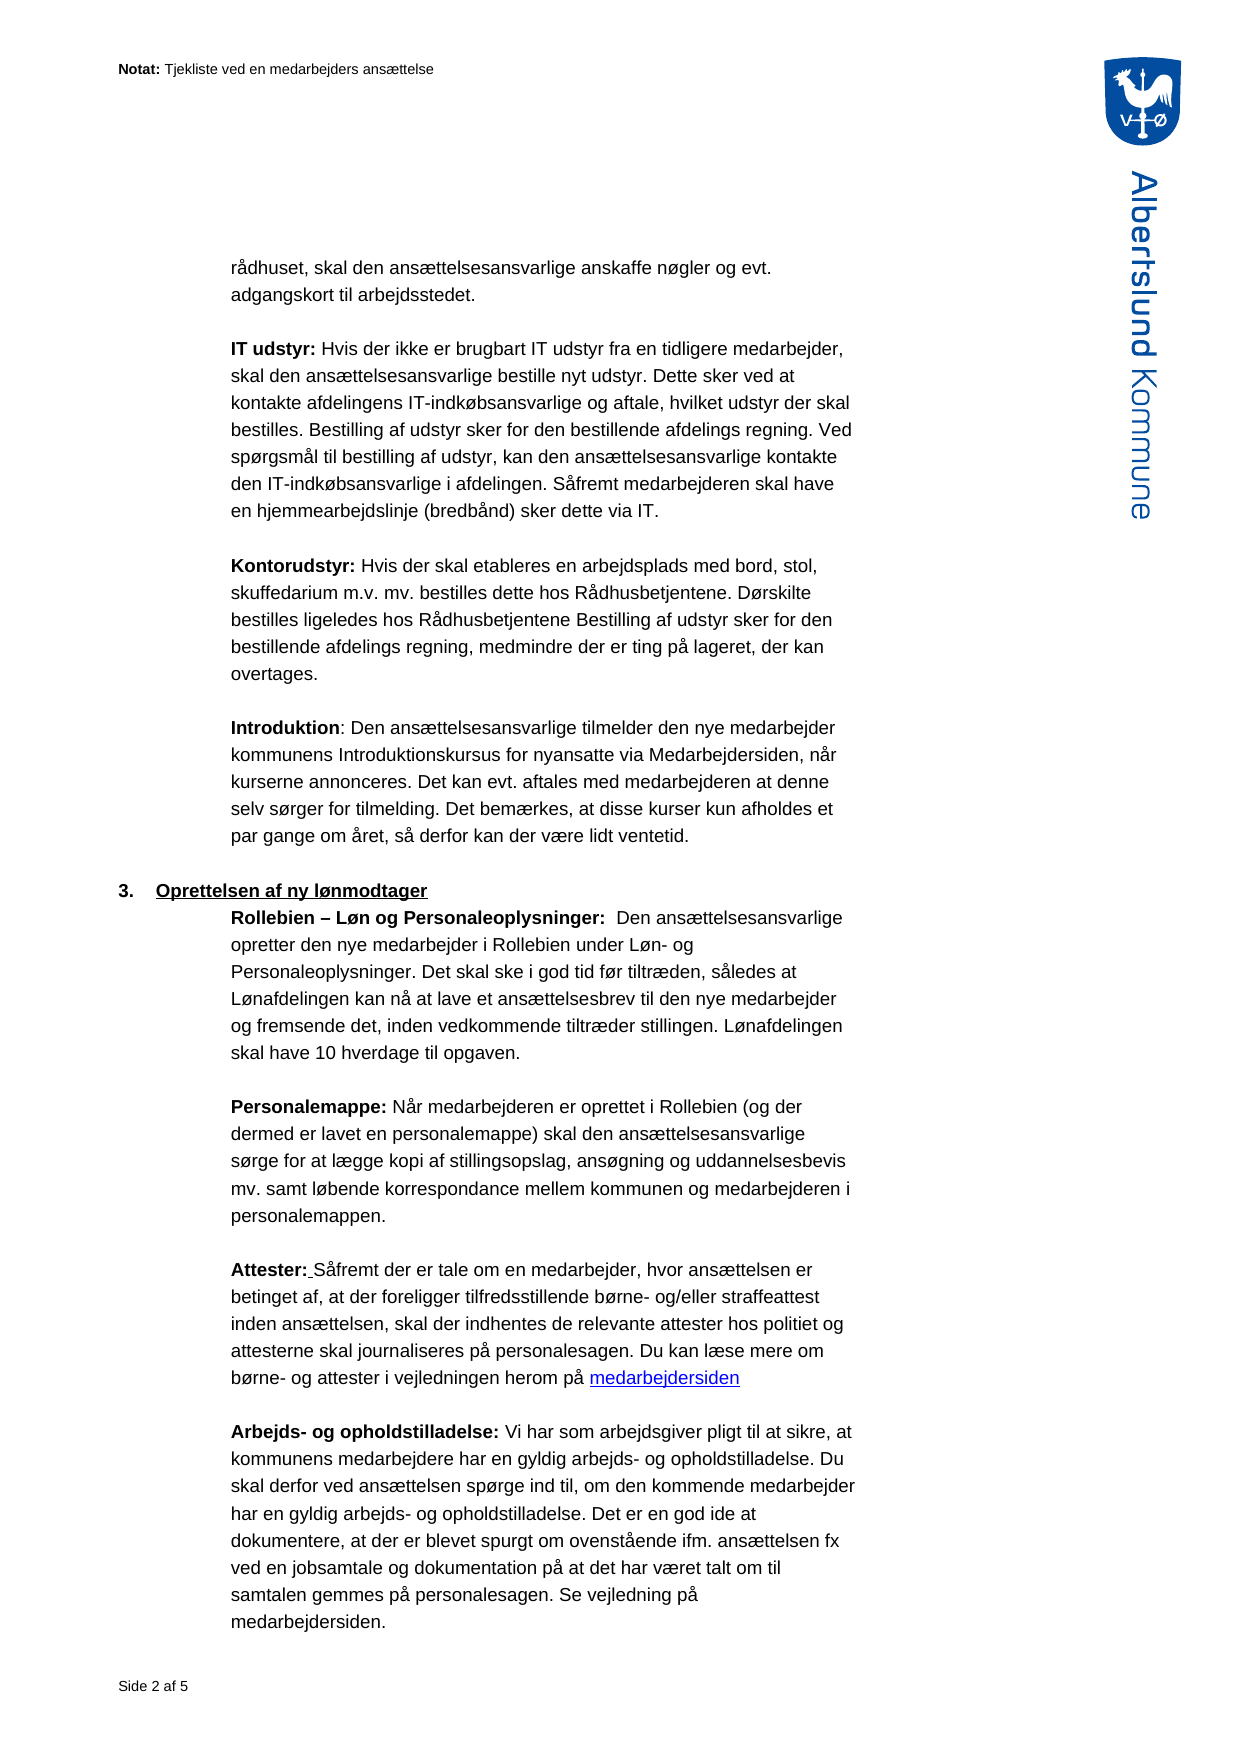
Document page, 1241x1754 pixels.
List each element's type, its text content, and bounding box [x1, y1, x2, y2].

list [231, 251, 856, 305]
text Introduktion: Den ansættelsesansvarlige tilmelder den nye medarbejder kommunens Introduktionskursus for nyansatte via Medarbejdersiden, når kurserne annonceres. Det kan evt. aftales med medarbejderen at denne selv sørger for tilmelding. Det bemærkes, at disse kurser kun afholdes et par gange om året, så derfor kan der være lidt ventetid. [231, 711, 856, 847]
text Attester: Såfremt der er tale om en medarbejder, hvor ansættelsen er betinget af, at der foreligger tilfredsstillende børne- og/eller straffeattest inden ansættelsen, skal der indhentes de relevante attester hos politiet og attesterne skal journaliseres på personalesagen. Du kan læse mere om børne- og attester i vejledningen herom på medarbejdersiden [231, 1253, 856, 1388]
text Arbejds- og opholdstilladelse: Vi har som arbejdsgiver pligt til at sikre, at kommunens medarbejdere har en gyldig arbejds- og opholdstilladelse. Du skal derfor ved ansættelsen spørge ind til, om den kommende medarbejder har en gyldig arbejds- og opholdstilladelse. Det er en god ide at dokumentere, at der er blevet spurgt om ovenstående ifm. ansættelsen fx ved en jobsamtale og dokumentation på at det har været talt om til samtalen gemmes på personalesagen. Se vejledning på medarbejdersiden. [231, 1416, 856, 1632]
text Rollebien – Løn og Personaleoplysninger: Den ansættelsesansvarlige opretter den nye medarbejder i Rollebien under Løn- og Personaleoplysninger. Det skal ske i god tid før tiltræden, således at Lønafdelingen kan nå at lave et ansættelsesbrev til den nye medarbejder og fremsende det, inden vedkommende tiltræder stillingen. Lønafdelingen skal have 10 hverdage til opgaven. [231, 901, 856, 1063]
list IT udstyr: Hvis der ikke er brugbart IT udstyr fra en tidligere medarbejder, skal den ansættelsesansvarlige bestille nyt udstyr. Dette sker ved at kontakte afdelingens IT-indkøbsansvarlige og aftale, hvilket udstyr der skal bestilles. Bestilling af udstyr sker for den bestillende afdelings regning. Ved spørgsmål til bestilling af udstyr, kan den ansættelsesansvarlige kontakte den IT-indkøbsansvarlige i afdelingen. Såfremt medarbejderen skal have en hjemmearbejdslinje (bredbånd) sker dette via IT. [231, 332, 856, 522]
list Oprettelsen af ny lønmodtager [118, 874, 856, 901]
text Kontorudstyr: Hvis der skal etableres en arbejdsplads med bord, stol, skuffedarium m.v. mv. bestilles dette hos Rådhusbetjentene. Dørskilte bestilles ligeledes hos Rådhusbetjentene Bestilling af udstyr sker for den bestillende afdelings regning, medmindre der er ting på lageret, der kan overtages. [231, 549, 856, 684]
text Personalemappe: Når medarbejderen er oprettet i Rollebien (og der dermed er lavet en personalemappe) skal den ansættelsesansvarlige sørge for at lægge kopi af stillingsopslag, ansøgning og uddannelsesbevis mv. samt løbende korrespondance mellem kommunen og medarbejderen i personalemappen. [231, 1091, 856, 1226]
